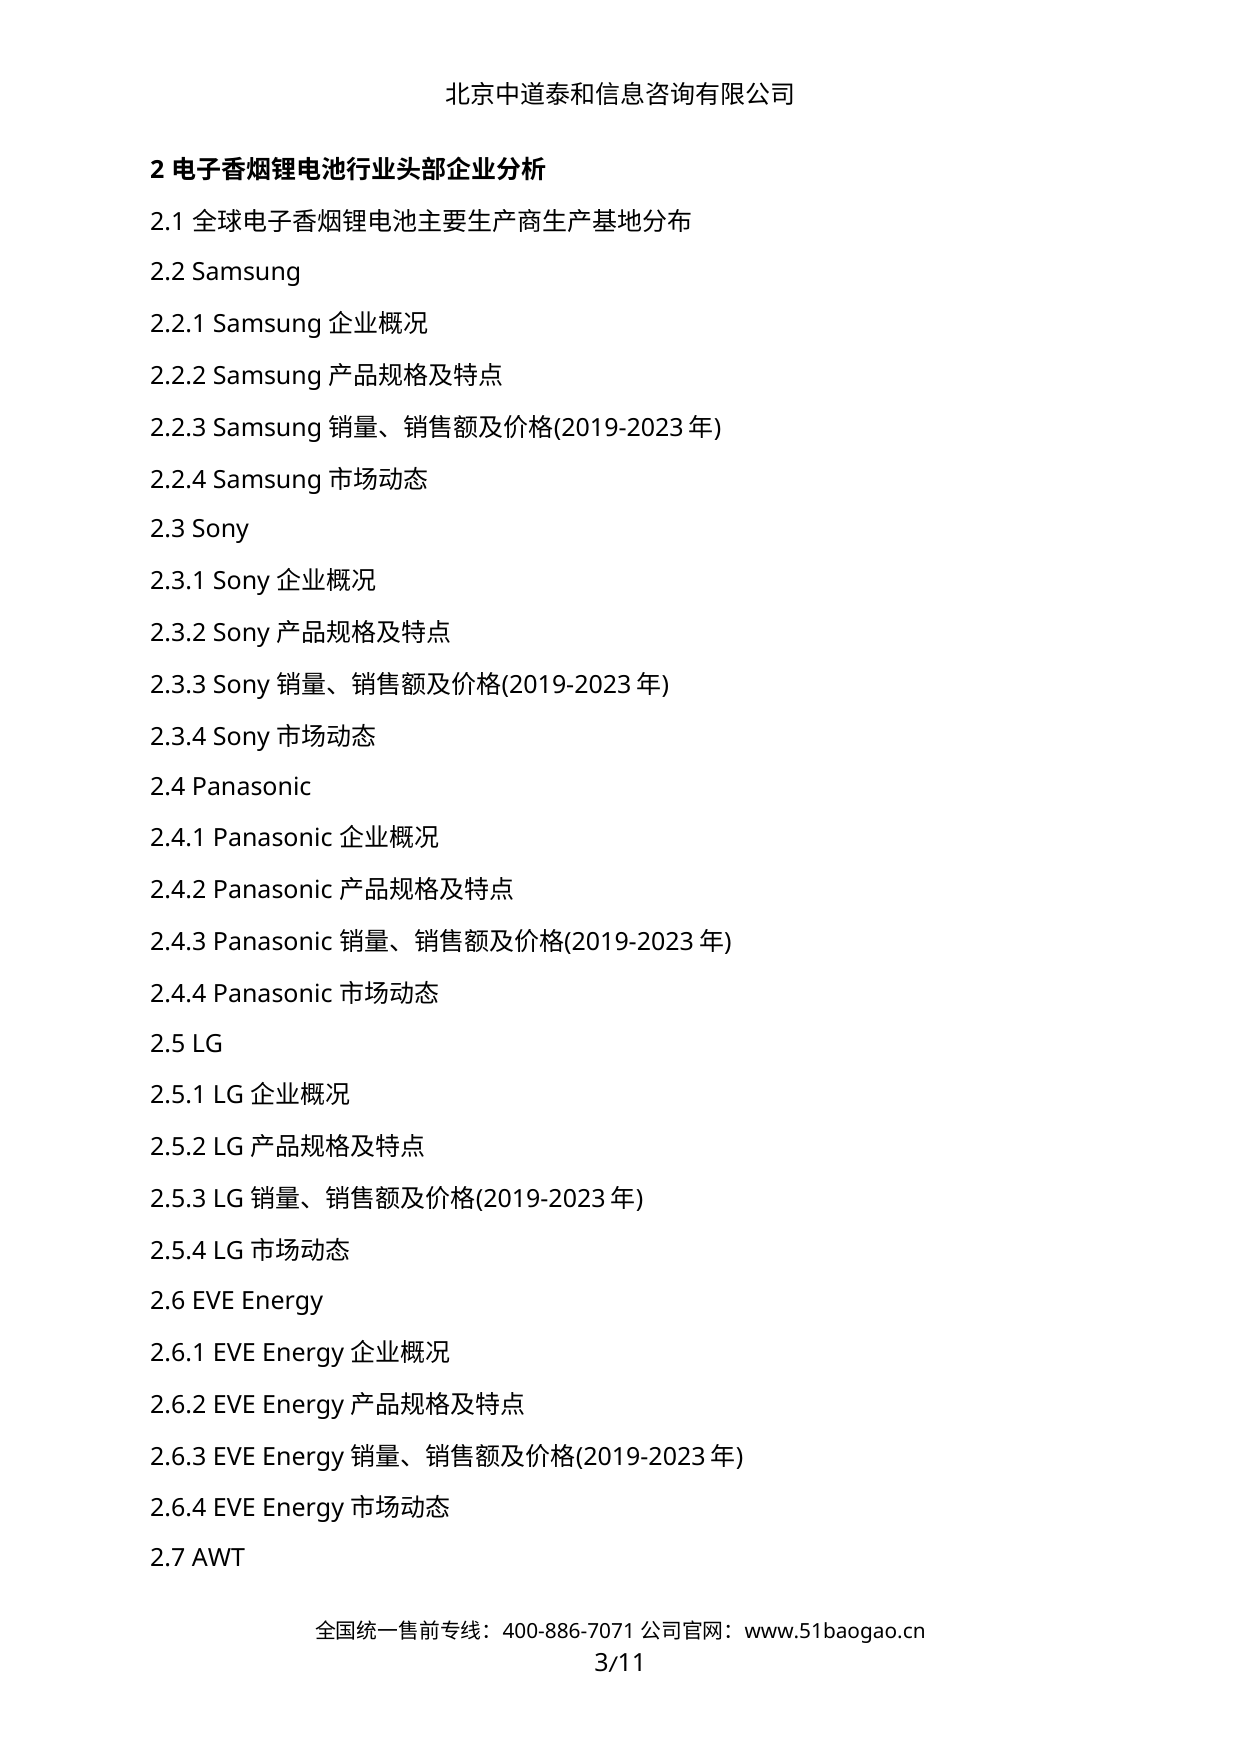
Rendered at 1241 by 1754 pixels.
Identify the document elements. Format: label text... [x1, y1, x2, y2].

text 2.5.1 LG 企业概况 [150, 1075, 1090, 1111]
text 2.3.4 Sony 市场动态 [150, 716, 1090, 752]
text 2.3 Sony [150, 511, 1090, 545]
text 2.2.1 Samsung 企业概况 [150, 303, 1090, 340]
text 2.5.3 LG 销量、销售额及价格(2019-2023年) [150, 1179, 1090, 1215]
text 2.5.2 LG 产品规格及特点 [150, 1127, 1090, 1163]
text 2.3.1 Sony 企业概况 [150, 561, 1090, 597]
text 2.6.2 EVE Energy 产品规格及特点 [150, 1384, 1090, 1420]
text 2.4.3 Panasonic 销量、销售额及价格(2019-2023年) [150, 922, 1090, 958]
text 2.1 全球电子香烟锂电池主要生产商生产基地分布 [150, 202, 1090, 238]
text 2.7 AWT [150, 1540, 1090, 1574]
text 2.5.4 LG 市场动态 [150, 1231, 1090, 1267]
text 2 电子香烟锂电池行业头部企业分析 [150, 150, 1090, 186]
text 2.4 Panasonic [150, 768, 1090, 802]
text 2.2.3 Samsung 销量、销售额及价格(2019-2023年) [150, 407, 1090, 443]
text 2.2.2 Samsung 产品规格及特点 [150, 355, 1090, 392]
text 2.3.2 Sony 产品规格及特点 [150, 612, 1090, 649]
text 2.2 Samsung [150, 254, 1090, 288]
text 2.6.1 EVE Energy 企业概况 [150, 1332, 1090, 1368]
text 2.4.4 Panasonic 市场动态 [150, 973, 1090, 1010]
text 2.6.4 EVE Energy 市场动态 [150, 1488, 1090, 1524]
text 2.6.3 EVE Energy 销量、销售额及价格(2019-2023年) [150, 1436, 1090, 1472]
text 2.5 LG [150, 1025, 1090, 1059]
text 2.4.1 Panasonic 企业概况 [150, 818, 1090, 854]
text 2.4.2 Panasonic 产品规格及特点 [150, 870, 1090, 906]
text 2.3.3 Sony 销量、销售额及价格(2019-2023年) [150, 664, 1090, 701]
text 2.6 EVE Energy [150, 1282, 1090, 1317]
text 2.2.4 Samsung 市场动态 [150, 459, 1090, 495]
